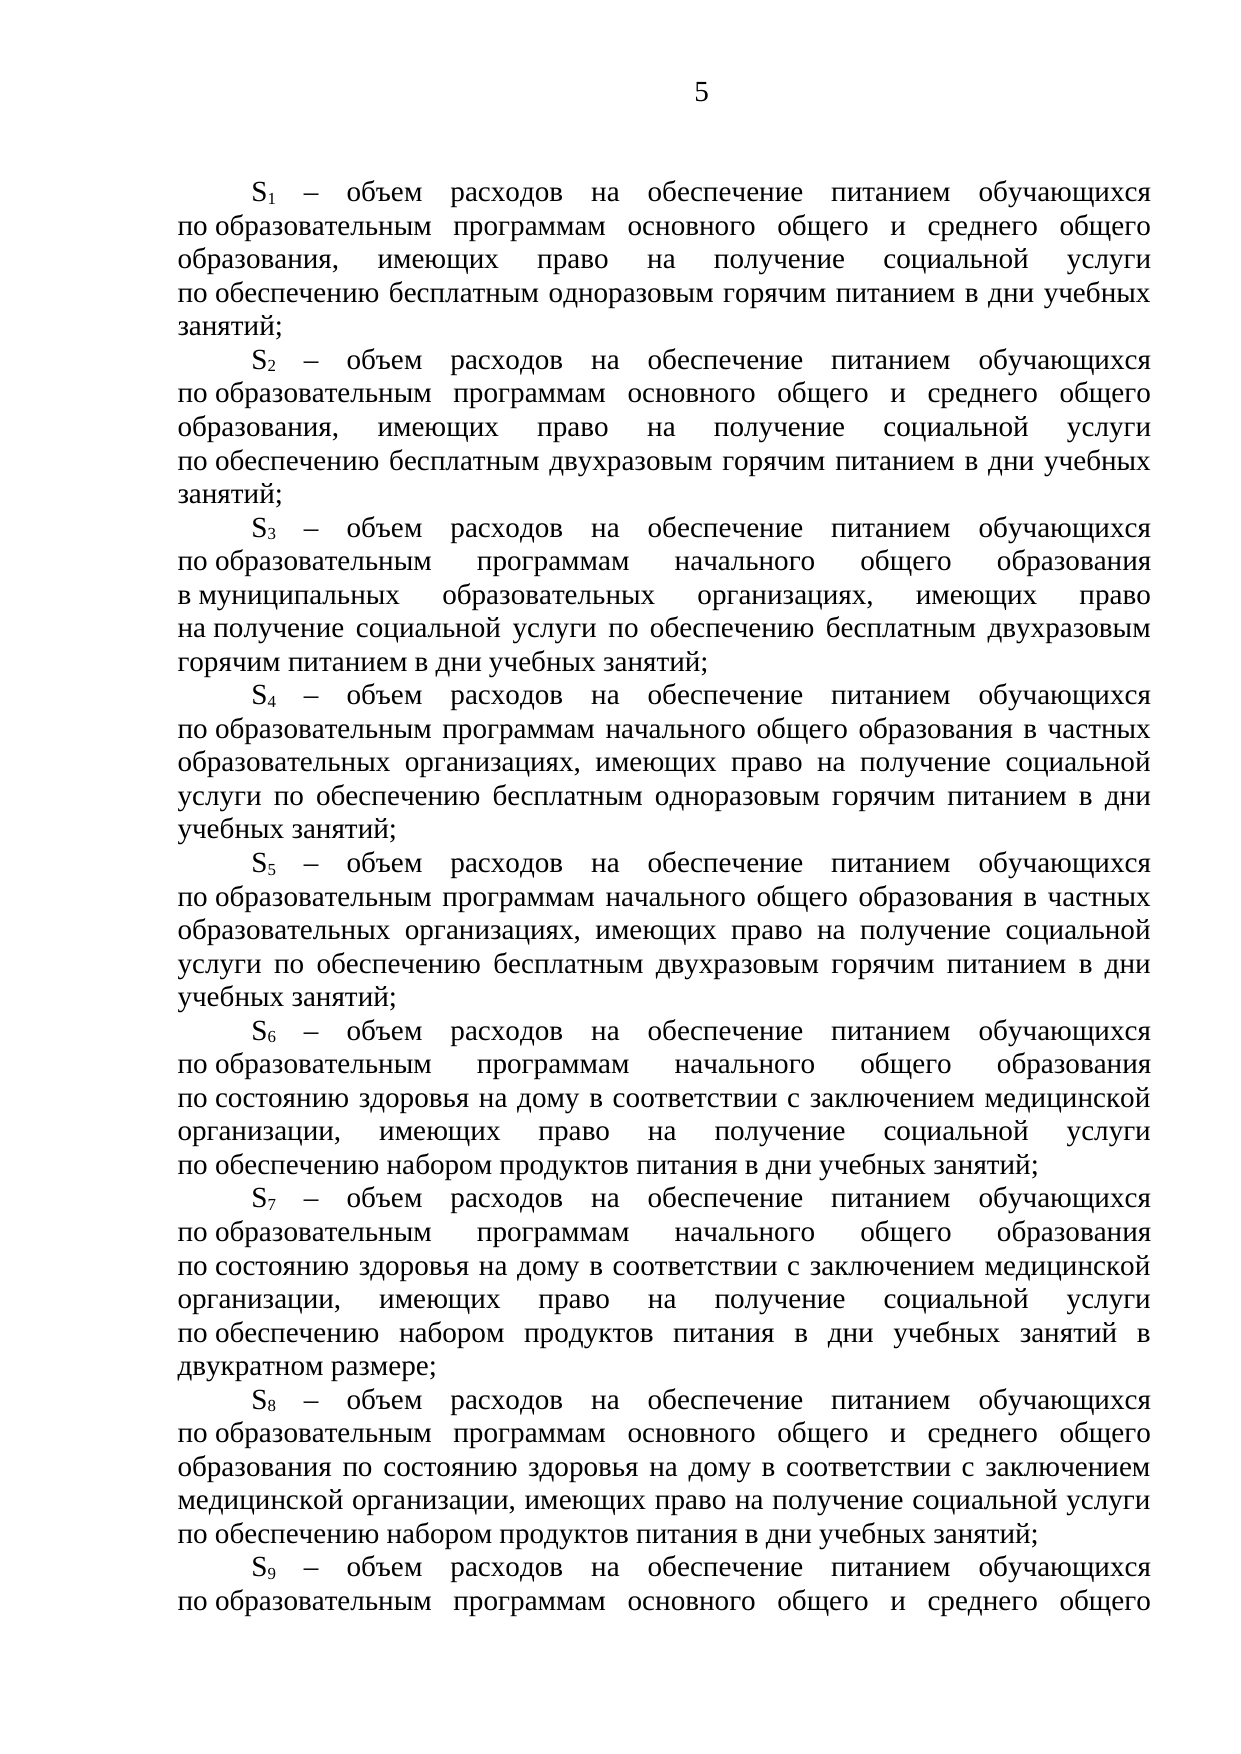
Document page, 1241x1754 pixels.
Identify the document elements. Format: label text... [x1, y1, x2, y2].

text S1 – объем расходов на обеспечение питанием обучающихся по образовательным программам основного общего и среднего общего образования, имеющих право на получение социальной услуги по обеспечению бесплатным одноразовым горячим питанием в дни учебных занятий; [177, 174, 1152, 342]
text S2 – объем расходов на обеспечение питанием обучающихся по образовательным программам основного общего и среднего общего образования, имеющих право на получение социальной услуги по обеспечению бесплатным двухразовым горячим питанием в дни учебных занятий; [177, 342, 1152, 510]
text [177, 1549, 1152, 1617]
text S4 – объем расходов на обеспечение питанием обучающихся по образовательным программам начального общего образования в частных образовательных организациях, имеющих право на получение социальной услуги по обеспечению бесплатным одноразовым горячим питанием в дни учебных занятий; [177, 677, 1152, 845]
text S7 – объем расходов на обеспечение питанием обучающихся по образовательным программам начального общего образования по состоянию здоровья на дому в соответствии с заключением медицинской организации, имеющих право на получение социальной услуги по обеспечению набором продуктов питания в дни учебных занятий в двукратном размере; [177, 1181, 1152, 1382]
text S3 – объем расходов на обеспечение питанием обучающихся по образовательным программам начального общего образования в муниципальных образовательных организациях, имеющих право на получение социальной услуги по обеспечению бесплатным двухразовым горячим питанием в дни учебных занятий; [177, 510, 1152, 677]
text S5 – объем расходов на обеспечение питанием обучающихся по образовательным программам начального общего образования в частных образовательных организациях, имеющих право на получение социальной услуги по обеспечению бесплатным двухразовым горячим питанием в дни учебных занятий; [177, 845, 1152, 1013]
text S6 – объем расходов на обеспечение питанием обучающихся по образовательным программам начального общего образования по состоянию здоровья на дому в соответствии с заключением медицинской организации, имеющих право на получение социальной услуги по обеспечению набором продуктов питания в дни учебных занятий; [177, 1013, 1152, 1181]
text S8 – объем расходов на обеспечение питанием обучающихся по образовательным программам основного общего и среднего общего образования по состоянию здоровья на дому в соответствии с заключением медицинской организации, имеющих право на получение социальной услуги по обеспечению набором продуктов питания в дни учебных занятий; [177, 1382, 1152, 1549]
